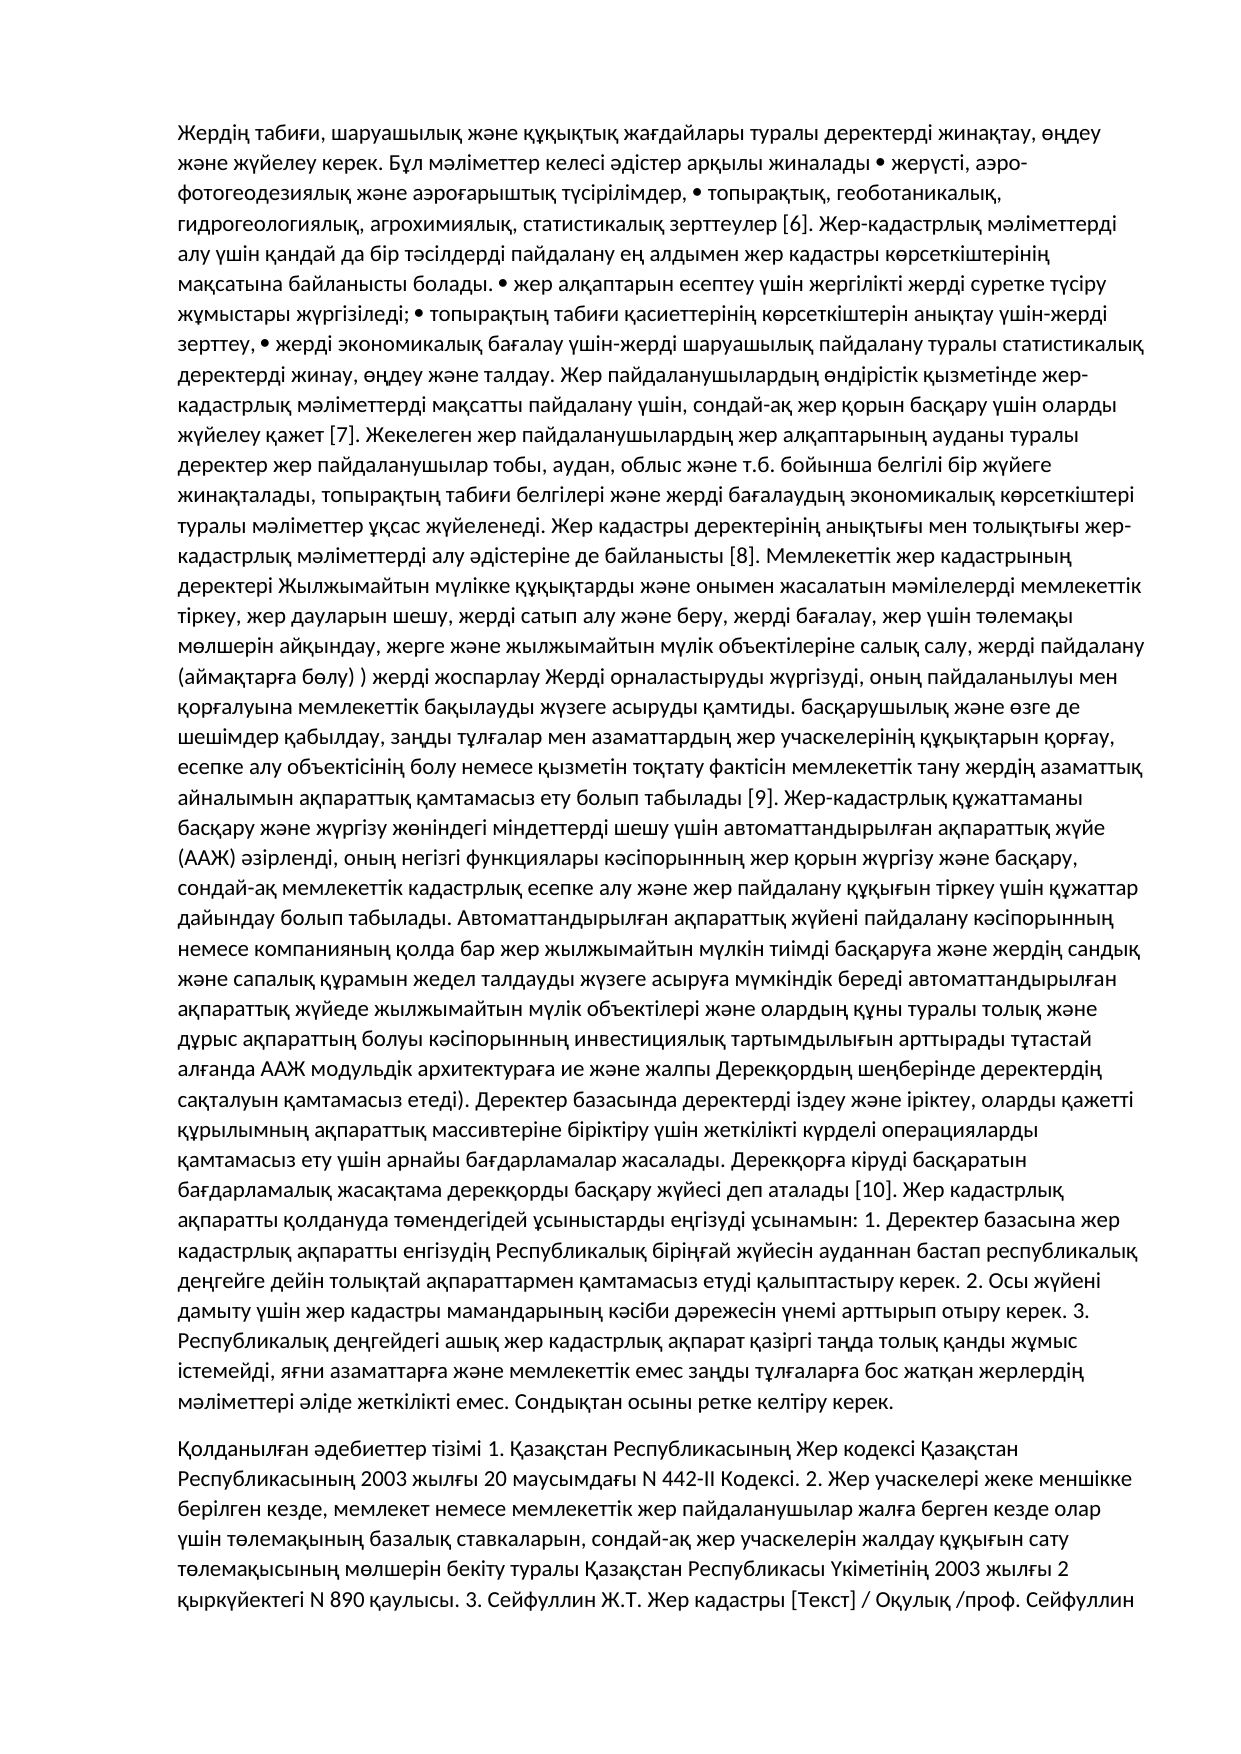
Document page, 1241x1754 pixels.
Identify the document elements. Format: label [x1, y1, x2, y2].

text [177, 118, 1152, 1415]
text [177, 1434, 1152, 1613]
